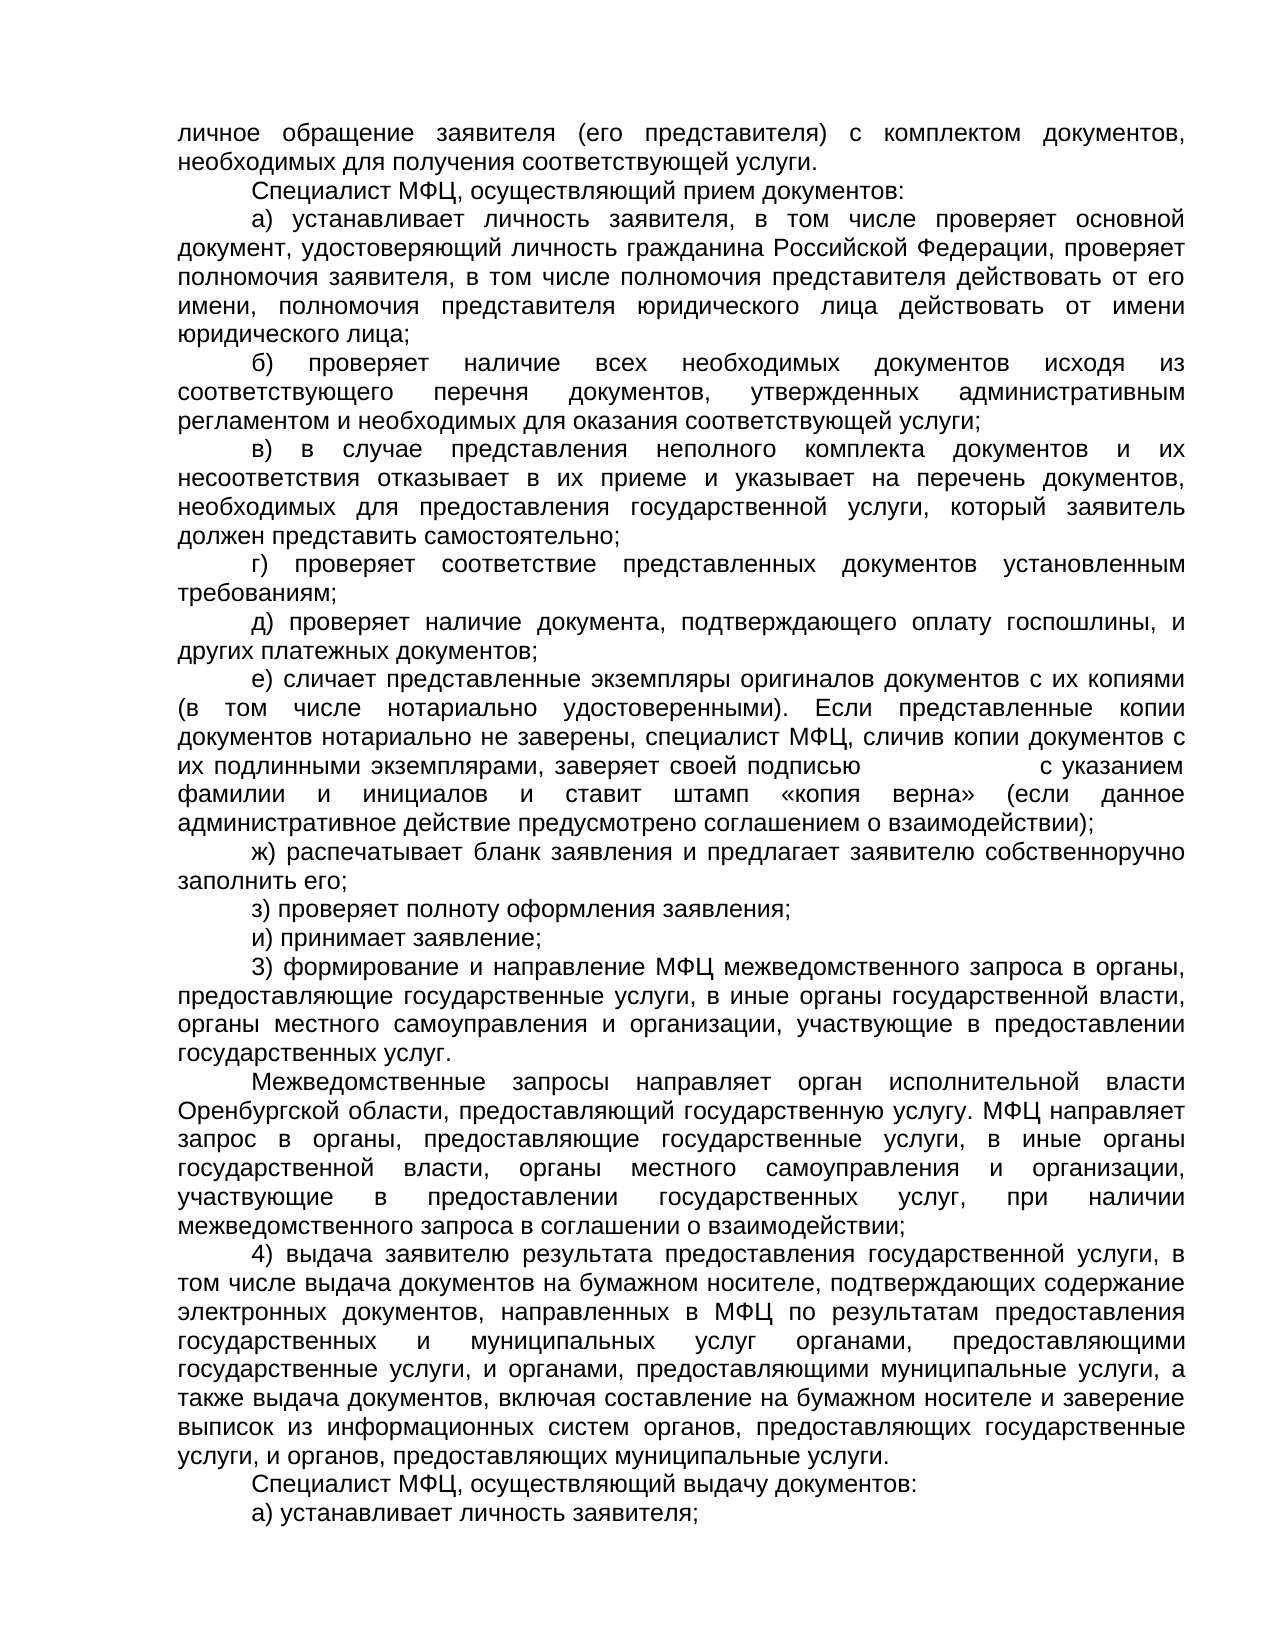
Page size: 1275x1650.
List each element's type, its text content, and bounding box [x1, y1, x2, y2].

text ж) распечатывает бланк заявления и предлагает заявителю собственноручно заполнить его; [177, 837, 1186, 894]
text Специалист МФЦ, осуществляющий прием документов: [177, 176, 1186, 204]
text Специалист МФЦ, осуществляющий выдачу документов: [177, 1469, 1186, 1498]
text в) в случае представления неполного комплекта документов и их несоответствия отказывает в их приеме и указывает на перечень документов, необходимых для предоставления государственной услуги, который заявитель должен представить самостоятельно; [177, 434, 1186, 549]
text 3) формирование и направление МФЦ межведомственного запроса в органы, предоставляющие государственные услуги, в иные органы государственной власти, органы местного самоуправления и организации, участвующие в предоставлении государственных услуг. [177, 952, 1186, 1067]
text 4) выдача заявителю результата предоставления государственной услуги, в том числе выдача документов на бумажном носителе, подтверждающих содержание электронных документов, направленных в МФЦ по результатам предоставления государственных и муниципальных услуг органами, предоставляющими государственные услуги, и органами, предоставляющими муниципальные услуги, а также выдача документов, включая составление на бумажном носителе и заверение выписок из информационных систем органов, предоставляющих государственные услуги, и органов, предоставляющих муниципальные услуги. [177, 1239, 1186, 1469]
text а) устанавливает личность заявителя, в том числе проверяет основной документ, удостоверяющий личность гражданина Российской Федерации, проверяет полномочия заявителя, в том числе полномочия представителя действовать от его имени, полномочия представителя юридического лица действовать от имени юридического лица; [177, 204, 1186, 348]
text Межведомственные запросы направляет орган исполнительной власти Оренбургской области, предоставляющий государственную услугу. МФЦ направляет запрос в органы, предоставляющие государственные услуги, в иные органы государственной власти, органы местного самоуправления и организации, участвующие в предоставлении государственных услуг, при наличии межведомственного запроса в соглашении о взаимодействии; [177, 1067, 1186, 1239]
text е) сличает представленные экземпляры оригиналов документов с их копиями (в том числе нотариально удостоверенными). Если представленные копии документов нотариально не заверены, специалист МФЦ, сличив копии документов с их подлинными экземплярами, заверяет своей подписью с указанием фамилии и инициалов и ставит штамп «копия верна» (если данное административное действие предусмотрено соглашением о взаимодействии); [177, 664, 1186, 837]
text б) проверяет наличие всех необходимых документов исходя из соответствующего перечня документов, утвержденных административным регламентом и необходимых для оказания соответствующей услуги; [177, 348, 1186, 434]
text д) проверяет наличие документа, подтверждающего оплату госпошлины, и других платежных документов; [177, 607, 1186, 664]
text а) устанавливает личность заявителя; [177, 1498, 1186, 1527]
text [177, 118, 1186, 176]
text г) проверяет соответствие представленных документов установленным требованиям; [177, 549, 1186, 607]
text з) проверяет полноту оформления заявления; [177, 894, 1186, 923]
text и) принимает заявление; [177, 923, 1186, 952]
